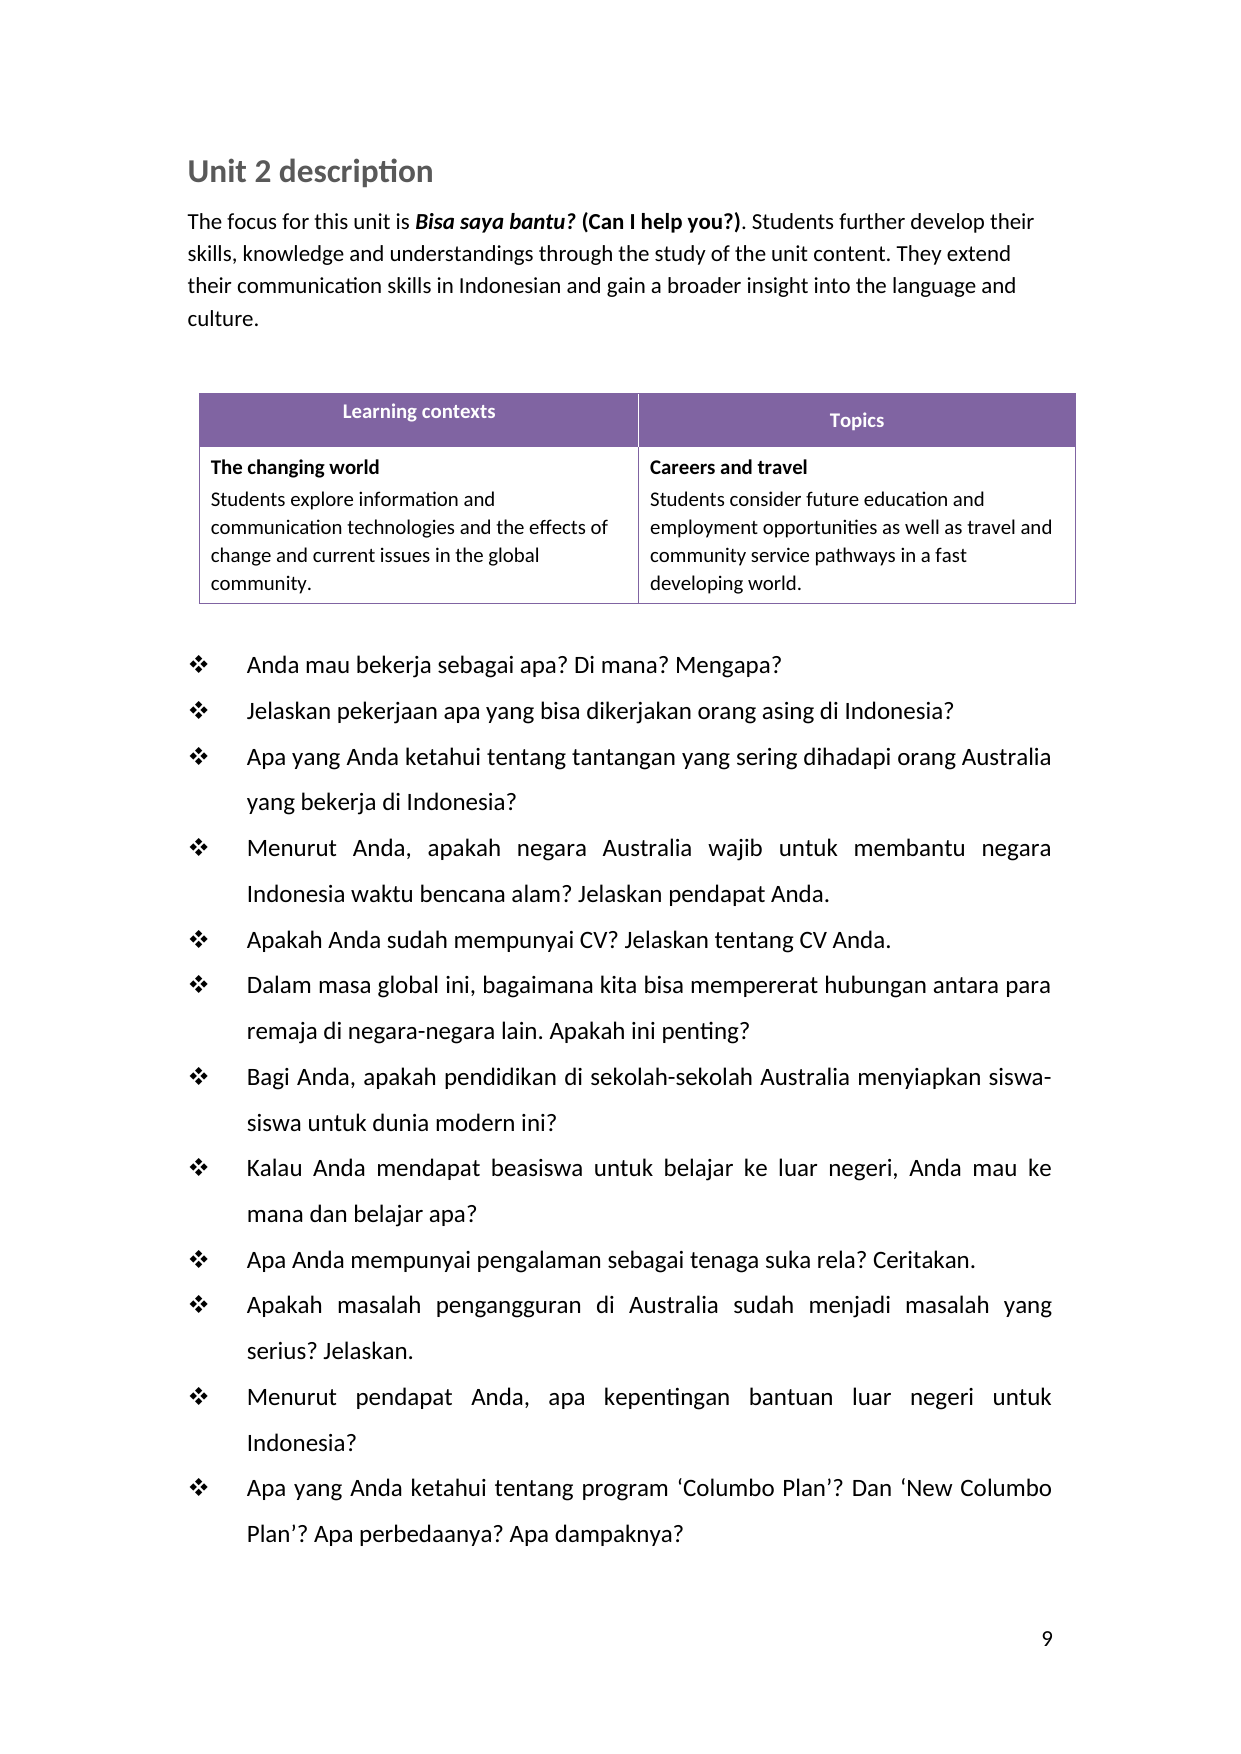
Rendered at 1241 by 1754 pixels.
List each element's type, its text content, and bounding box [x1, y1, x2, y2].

list Apa yang Anda ketahui tentang tantangan yang sering dihadapi orang Australia yang bekerja di Indonesia? [187, 741, 1053, 817]
table_cell The changing world Students explore information and communication technologies and the effects of change and current issues in the global community. [200, 450, 638, 603]
text The focus for this unit is Bisa saya bantu? (Can I help you?). Students further develop their skills, knowledge and understandings through the study of the unit content. They extend their communication skills in Indonesian and gain a broader insight into the language and culture. [187, 207, 1053, 332]
table_cell Careers and travel Students consider future education and employment opportunities as well as travel and community service pathways in a fast developing world. [639, 450, 1075, 603]
list Apa Anda mempunyai pengalaman sebagai tenaga suka rela? Ceritakan. [187, 1244, 1053, 1274]
list Dalam masa global ini, bagaimana kita bisa mempererat hubungan antara para remaja di negara-negara lain. Apakah ini penting? [187, 969, 1053, 1046]
table_header Topics [639, 394, 1075, 447]
list Anda mau bekerja sebagai apa? Di mana? Mengapa? [187, 649, 1053, 680]
list Menurut Anda, apakah negara Australia wajib untuk membantu negara Indonesia waktu bencana alam? Jelaskan pendapat Anda. [187, 832, 1053, 908]
list Apakah masalah pengangguran di Australia sudah menjadi masalah yang serius? Jelaskan. [187, 1289, 1053, 1366]
subtitle Unit 2 description [187, 150, 1053, 191]
list Menurut pendapat Anda, apa kepentingan bantuan luar negeri untuk Indonesia? [187, 1381, 1053, 1457]
list Apakah Anda sudah mempunyai CV? Jelaskan tentang CV Anda. [187, 924, 1053, 954]
table_header Learning contexts [200, 394, 638, 447]
list Jelaskan pekerjaan apa yang bisa dikerjakan orang asing di Indonesia? [187, 695, 1053, 726]
list Bagi Anda, apakah pendidikan di sekolah-sekolah Australia menyiapkan siswa-siswa untuk dunia modern ini? [187, 1061, 1053, 1137]
list Apa yang Anda ketahui tentang program ‘Columbo Plan’? Dan ‘New Columbo Plan’? Apa perbedaanya? Apa dampaknya? [187, 1472, 1053, 1549]
list Kalau Anda mendapat beasiswa untuk belajar ke luar negeri, Anda mau ke mana dan belajar apa? [187, 1152, 1053, 1229]
